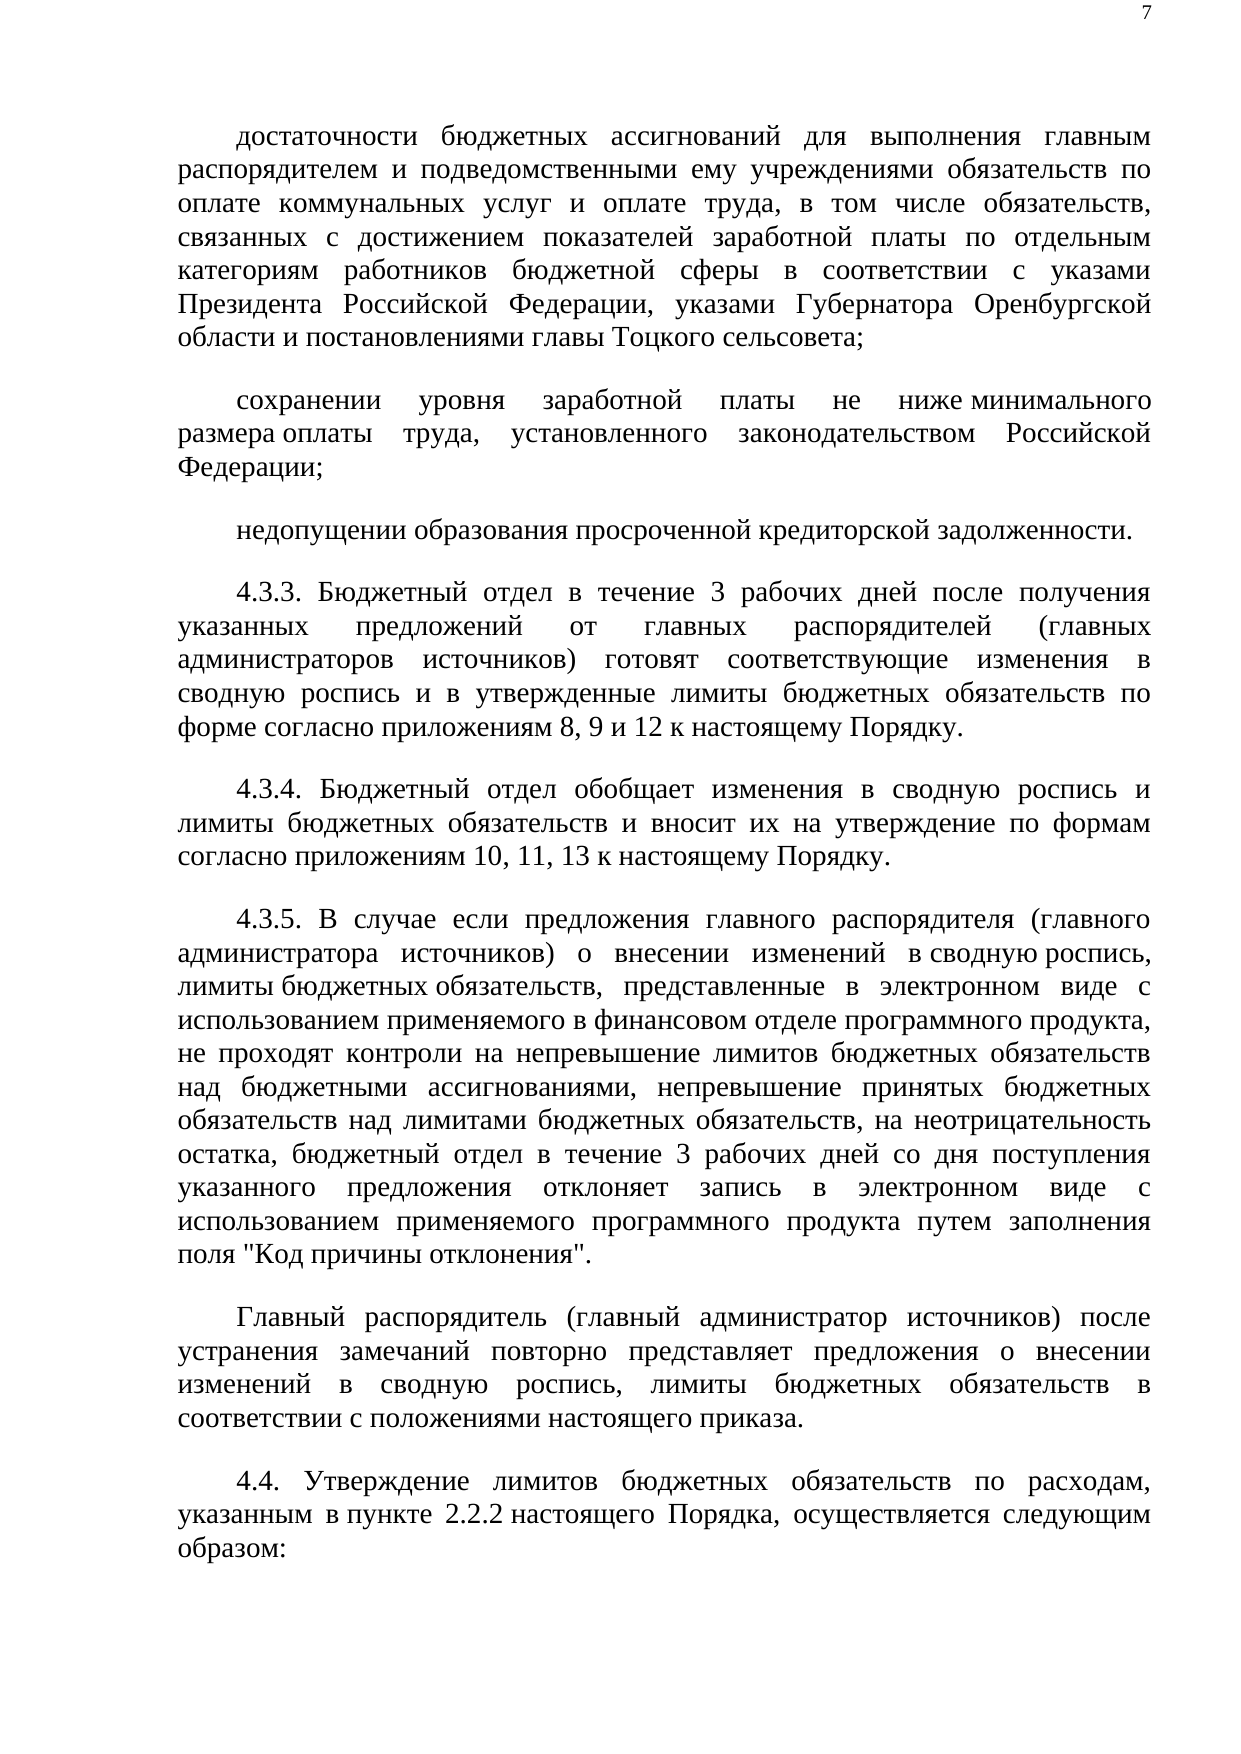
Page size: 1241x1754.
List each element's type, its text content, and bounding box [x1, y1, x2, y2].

text сохранении уровня заработной платы не ниже минимального размера оплаты труда, установленного законодательством Российской Федерации; [177, 382, 1152, 483]
text 4.3.3. Бюджетный отдел в течение 3 рабочих дней после получения указанных предложений от главных распорядителей (главных администраторов источников) готовят соответствующие изменения в сводную роспись и в утвержденные лимиты бюджетных обязательств по форме согласно приложениям 8, 9 и 12 к настоящему Порядку. [177, 574, 1152, 742]
text 4.3.5. В случае если предложения главного распорядителя (главного администратора источников) о внесении изменений в сводную роспись, лимиты бюджетных обязательств, представленные в электронном виде с использованием применяемого в финансовом отделе программного продукта, не проходят контроли на непревышение лимитов бюджетных обязательств над бюджетными ассигнованиями, непревышение принятых бюджетных обязательств над лимитами бюджетных обязательств, на неотрицательность остатка, бюджетный отдел в течение 3 рабочих дней со дня поступления указанного предложения отклоняет запись в электронном виде с использованием применяемого программного продукта путем заполнения поля "Код причины отклонения". [177, 901, 1152, 1270]
text Главный распорядитель (главный администратор источников) после устранения замечаний повторно представляет предложения о внесении изменений в сводную роспись, лимиты бюджетных обязательств в соответствии с положениями настоящего приказа. [177, 1299, 1152, 1433]
text недопущении образования просроченной кредиторской задолженности. [177, 512, 1152, 545]
text 4.4. Утверждение лимитов бюджетных обязательств по расходам, указанным в пункте 2.2.2 настоящего Порядка, осуществляется следующим образом: [177, 1463, 1152, 1563]
text достаточности бюджетных ассигнований для выполнения главным распорядителем и подведомственными ему учреждениями обязательств по оплате коммунальных услуг и оплате труда, в том числе обязательств, связанных с достижением показателей заработной платы по отдельным категориям работников бюджетной сферы в соответствии с указами Президента Российской Федерации, указами Губернатора Оренбургской области и постановлениями главы Тоцкого сельсовета; [177, 118, 1152, 353]
text 4.3.4. Бюджетный отдел обобщает изменения в сводную роспись и лимиты бюджетных обязательств и вносит их на утверждение по формам согласно приложениям 10, 11, 13 к настоящему Порядку. [177, 771, 1152, 872]
